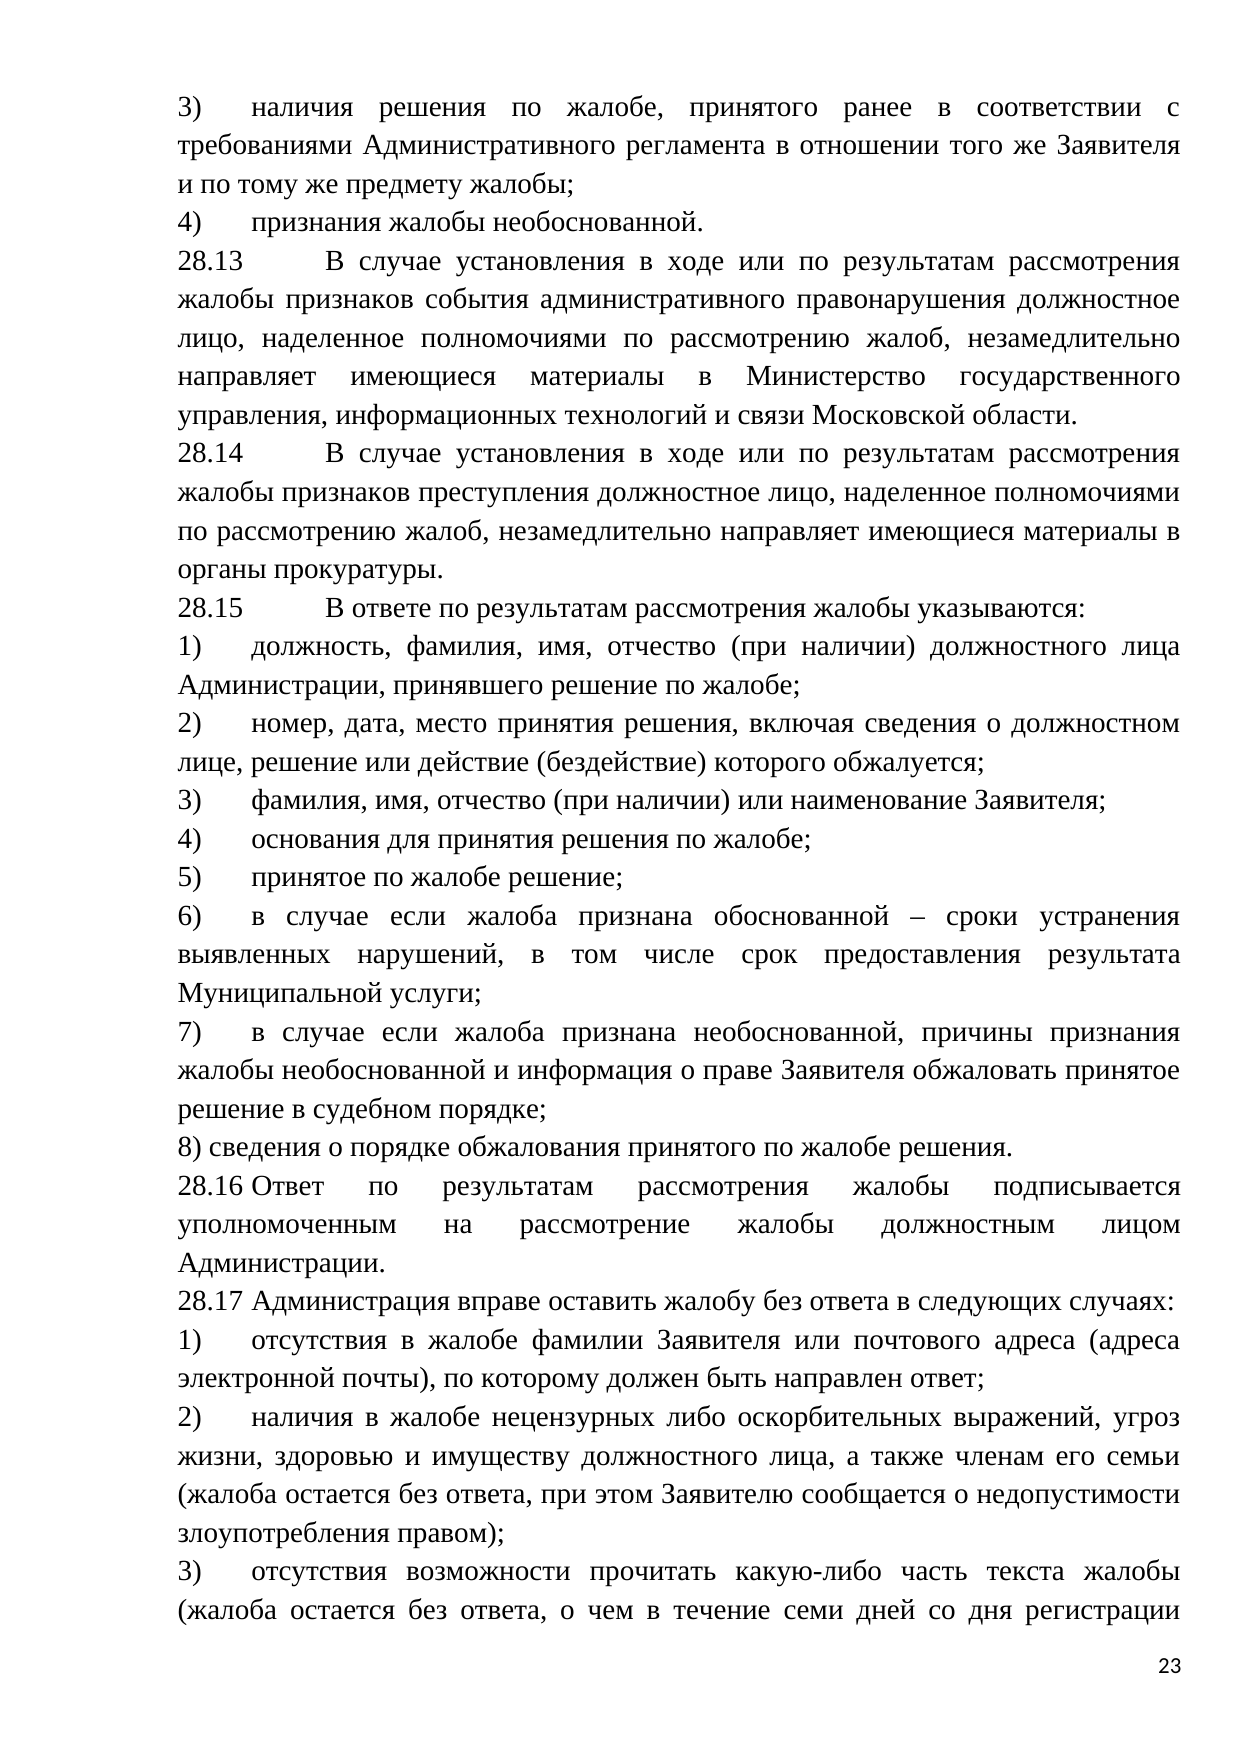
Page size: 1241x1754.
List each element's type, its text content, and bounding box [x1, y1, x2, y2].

text 4) основания для принятия решения по жалобе; [177, 821, 1181, 854]
text 1) должность, фамилия, имя, отчество (при наличии) должностного лица Администрации, принявшего решение по жалобе; [177, 628, 1181, 700]
list отсутствия в жалобе фамилии Заявителя или почтового адреса (адреса электронной почты), по которому должен быть направлен ответ; [177, 1322, 1181, 1394]
text 3) фамилия, имя, отчество (при наличии) или наименование Заявителя; [177, 782, 1181, 816]
list Ответ по результатам рассмотрения жалобы подписывается уполномоченным на рассмотрение жалобы должностным лицом Администрации. [177, 1168, 1181, 1278]
list Администрация вправе оставить жалобу без ответа в следующих случаях: [177, 1283, 1181, 1317]
text 4) признания жалобы необоснованной. [177, 204, 1181, 238]
list В ответе по результатам рассмотрения жалобы указываются: [177, 590, 1181, 623]
text 8) сведения о порядке обжалования принятого по жалобе решения. [177, 1129, 1181, 1163]
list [177, 1553, 1181, 1625]
text 6) в случае если жалоба признана обоснованной – сроки устранения выявленных нарушений, в том числе срок предоставления результата Муниципальной услуги; [177, 898, 1181, 1009]
list В случае установления в ходе или по результатам рассмотрения жалобы признаков преступления должностное лицо, наделенное полномочиями по рассмотрению жалоб, незамедлительно направляет имеющиеся материалы в органы прокуратуры. [177, 436, 1181, 585]
text 7) в случае если жалоба признана необоснованной, причины признания жалобы необоснованной и информация о праве Заявителя обжаловать принятое решение в судебном порядке; [177, 1014, 1181, 1124]
text 3) наличия решения по жалобе, принятого ранее в соответствии с требованиями Административного регламента в отношении того же Заявителя и по тому же предмету жалобы; [177, 89, 1181, 199]
list наличия в жалобе нецензурных либо оскорбительных выражений, угроз жизни, здоровью и имуществу должностного лица, а также членам его семьи (жалоба остается без ответа, при этом Заявителю сообщается о недопустимости злоупотребления правом); [177, 1399, 1181, 1548]
text 5) принятое по жалобе решение; [177, 859, 1181, 893]
text 2) номер, дата, место принятия решения, включая сведения о должностном лице, решение или действие (бездействие) которого обжалуется; [177, 705, 1181, 777]
list В случае установления в ходе или по результатам рассмотрения жалобы признаков события административного правонарушения должностное лицо, наделенное полномочиями по рассмотрению жалоб, незамедлительно направляет имеющиеся материалы в Министерство государственного управления, информационных технологий и связи Московской области. [177, 243, 1181, 431]
